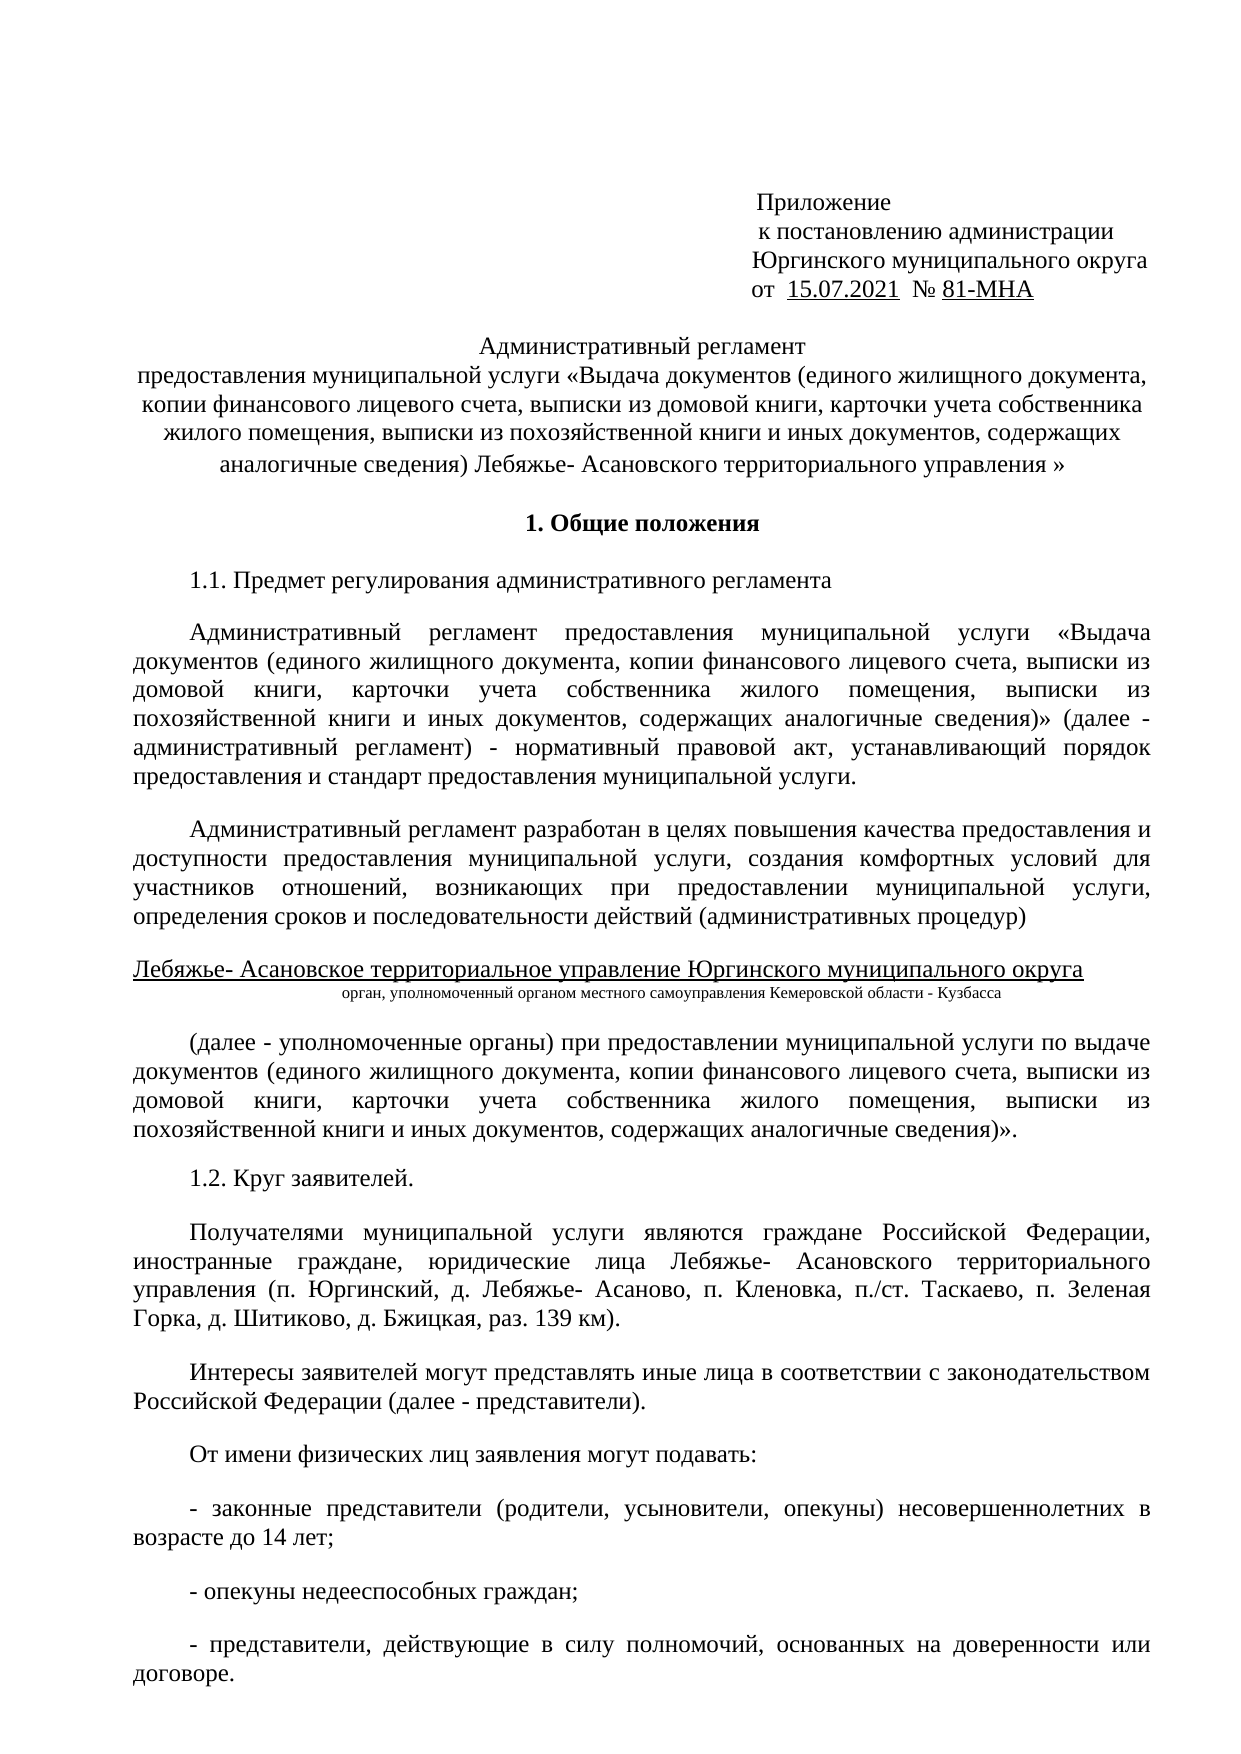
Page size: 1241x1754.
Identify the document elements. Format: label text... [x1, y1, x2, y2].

text 1.2. Круг заявителей. [133, 1163, 1152, 1192]
text Административный регламент [133, 331, 1152, 360]
text - представители, действующие в силу полномочий, основанных на доверенности или договоре. [133, 1629, 1152, 1687]
text Административный регламент разработан в целях повышения качества предоставления и доступности предоставления муниципальной услуги, создания комфортных условий для участников отношений, возникающих при предоставлении муниципальной услуги, определения сроков и последовательности действий (административных процедур) [133, 814, 1152, 929]
text Юргинского муниципального округа [133, 245, 1152, 274]
text предоставления муниципальной услуги «Выдача документов (единого жилищного документа, копии финансового лицевого счета, выписки из домовой книги, карточки учета собственника жилого помещения, выписки из похозяйственной книги и иных документов, содержащих аналогичные сведения) Лебяжье- Асановского территориального управления » [133, 360, 1152, 479]
text Лебяжье- Асановское территориальное управление Юргинского муниципального округа [133, 954, 1152, 983]
text От имени физических лиц заявления могут подавать: [133, 1439, 1152, 1468]
text (далее - уполномоченные органы) при предоставлении муниципальной услуги по выдаче документов (единого жилищного документа, копии финансового лицевого счета, выписки из домовой книги, карточки учета собственника жилого помещения, выписки из похозяйственной книги и иных документов, содержащих аналогичные сведения)». [133, 1027, 1152, 1142]
text 1. Общие положения [133, 508, 1152, 537]
text к постановлению администрации [133, 216, 1152, 245]
text 1.1. Предмет регулирования административного регламента [133, 565, 1152, 594]
text от 15.07.2021 № 81-МНА [133, 274, 1152, 302]
text - законные представители (родители, усыновители, опекуны) несовершеннолетних в возрасте до 14 лет; [133, 1493, 1152, 1551]
text - опекуны недееспособных граждан; [133, 1576, 1152, 1604]
text Приложение [133, 187, 1152, 216]
text Интересы заявителей могут представлять иные лица в соответствии с законодательством Российской Федерации (далее - представители). [133, 1357, 1152, 1414]
text Административный регламент предоставления муниципальной услуги «Выдача документов (единого жилищного документа, копии финансового лицевого счета, выписки из домовой книги, карточки учета собственника жилого помещения, выписки из похозяйственной книги и иных документов, содержащих аналогичные сведения)» (далее - административный регламент) - нормативный правовой акт, устанавливающий порядок предоставления и стандарт предоставления муниципальной услуги. [133, 617, 1152, 789]
text орган, уполномоченный органом местного самоуправления Кемеровской области - Кузбасса [133, 983, 1152, 1002]
text Получателями муниципальной услуги являются граждане Российской Федерации, иностранные граждане, юридические лица Лебяжье- Асановского территориального управления (п. Юргинский, д. Лебяжье- Асаново, п. Кленовка, п./ст. Таскаево, п. Зеленая Горка, д. Шитиково, д. Бжицкая, раз. 139 км). [133, 1217, 1152, 1332]
